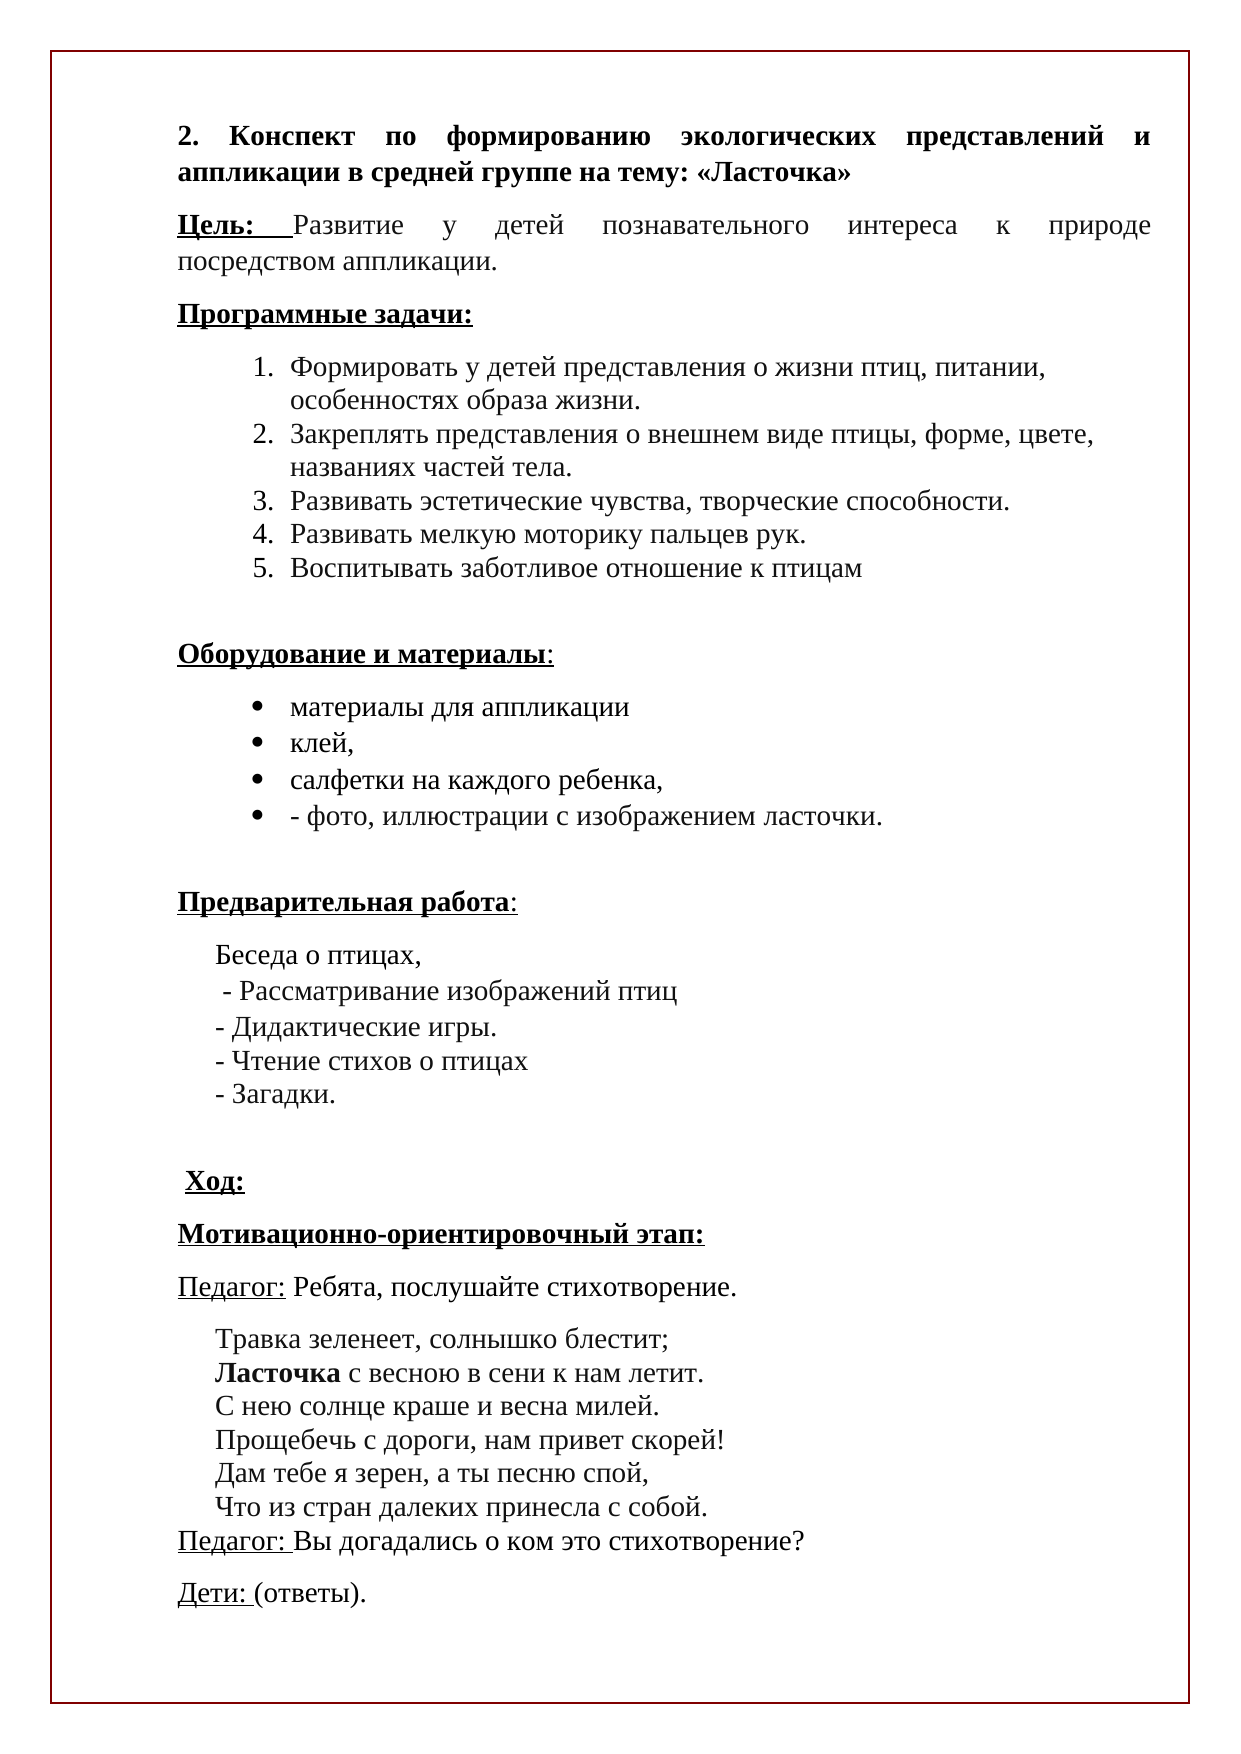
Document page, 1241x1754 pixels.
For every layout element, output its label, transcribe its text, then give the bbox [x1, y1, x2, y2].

list клей, [252, 726, 1152, 759]
text Беседа о птицах, [177, 937, 1152, 971]
text Педагог: Вы догадались о ком это стихотворение? [177, 1523, 1152, 1556]
text - Чтение стихов о птицах [177, 1043, 1152, 1077]
list Развивать мелкую моторику пальцев рук. [252, 517, 1152, 550]
text Оборудование и материалы: [177, 636, 1152, 670]
list Развивать эстетические чувства, творческие способности. [252, 483, 1152, 517]
text Прощебечь с дороги, нам привет скорей! [177, 1422, 1152, 1456]
text Что из стран далеких принесла с собой. [177, 1489, 1152, 1523]
list - фото, иллюстрации с изображением ласточки. [252, 798, 1152, 832]
text Мотивационно-ориентировочный этап: [177, 1216, 1152, 1249]
text Травка зеленеет, солнышко блестит; [177, 1321, 1152, 1355]
text - Рассматривание изображений птиц [177, 973, 1152, 1007]
text Цель: Развитие у детей познавательного интереса к природе посредством аппликации. [177, 207, 1152, 277]
text Дам тебе я зерен, а ты песню спой, [177, 1456, 1152, 1489]
list Закреплять представления о внешнем виде птицы, форме, цвете, названиях частей тела. [252, 416, 1152, 483]
text Дети: (ответы). [177, 1576, 1152, 1609]
list Воспитывать заботливое отношение к птицам [252, 550, 1152, 584]
text 2. Конспект по формированию экологических представлений и аппликации в средней группе на тему: «Ласточка» [177, 118, 1152, 188]
list материалы для аппликации [252, 689, 1152, 723]
text С нею солнце краше и весна милей. [177, 1388, 1152, 1422]
text Педагог: Ребята, послушайте стихотворение. [177, 1269, 1152, 1302]
text - Дидактические игры. [177, 1009, 1152, 1043]
text Ход: [177, 1163, 1152, 1197]
list салфетки на каждого ребенка, [252, 762, 1152, 795]
text - Загадки. [177, 1077, 1152, 1110]
text Программные задачи: [177, 296, 1152, 329]
list Формировать у детей представления о жизни птиц, питании, особенностях образа жизни. [252, 349, 1152, 416]
text Ласточка с весною в сени к нам летит. [177, 1355, 1152, 1388]
text Предварительная работа: [177, 884, 1152, 918]
